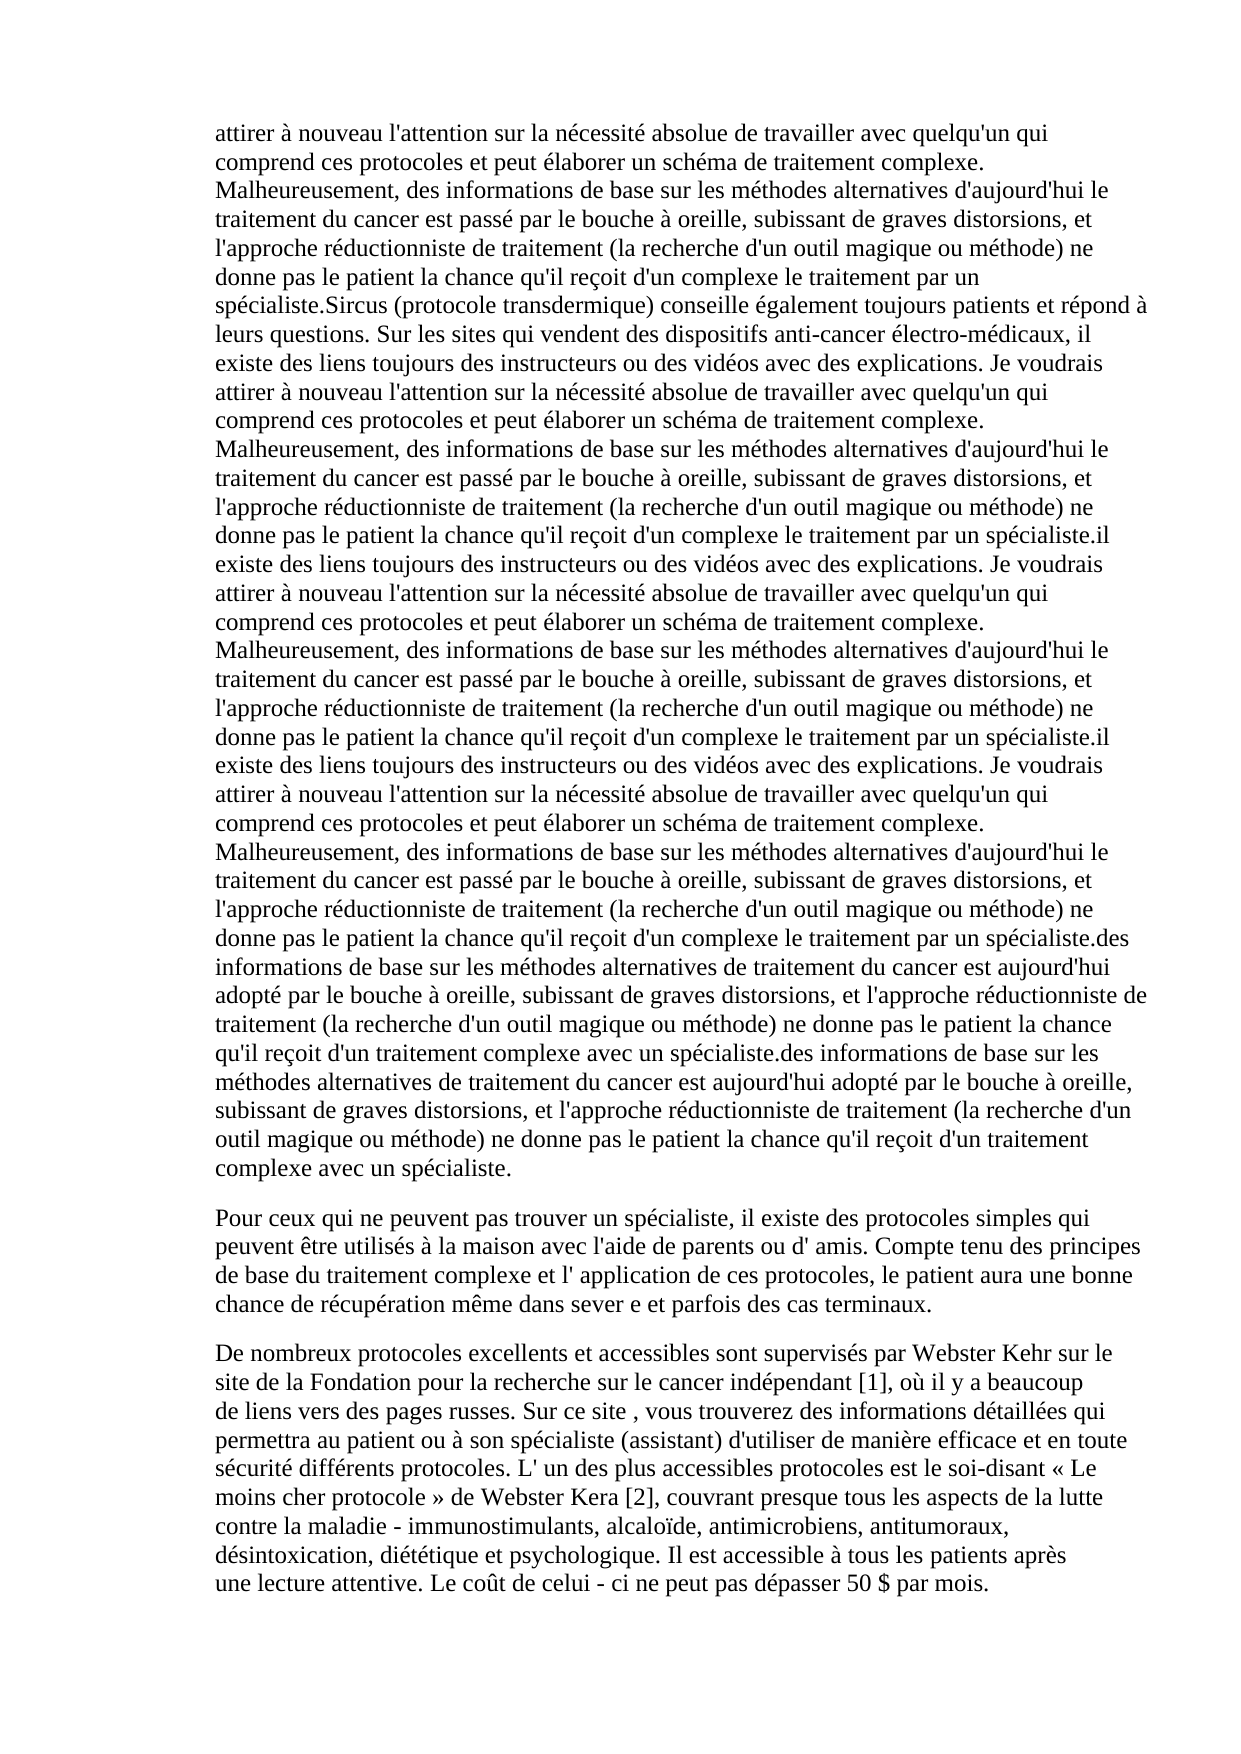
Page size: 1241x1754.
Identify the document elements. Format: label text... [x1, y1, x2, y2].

text De nombreux protocoles excellents et accessibles sont supervisés par Webster Kehr sur le site de la Fondation pour la recherche sur le cancer indépendant [1], où il y a beaucoup de liens vers des pages russes. Sur ce site , vous trouverez des informations détaillées qui permettra au patient ou à son spécialiste (assistant) d'utiliser de manière efficace et en toute sécurité différents protocoles. L' un des plus accessibles protocoles est le soi-disant « Le moins cher protocole » de Webster Kera [2], couvrant presque tous les aspects de la lutte contre la maladie - immunostimulants, alcaloïde, antimicrobiens, antitumoraux, désintoxication, diététique et psychologique. Il est accessible à tous les patients après une lecture attentive. Le coût de celui - ci ne peut pas dépasser 50 $ par mois. [215, 1338, 1152, 1597]
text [215, 118, 1152, 1182]
text Pour ceux qui ne peuvent pas trouver un spécialiste, il existe des protocoles simples qui peuvent être utilisés à la maison avec l'aide de parents ou d' amis. Compte tenu des principes de base du traitement complexe et l' application de ces protocoles, le patient aura une bonne chance de récupération même dans sever e et parfois des cas terminaux. [215, 1203, 1152, 1318]
